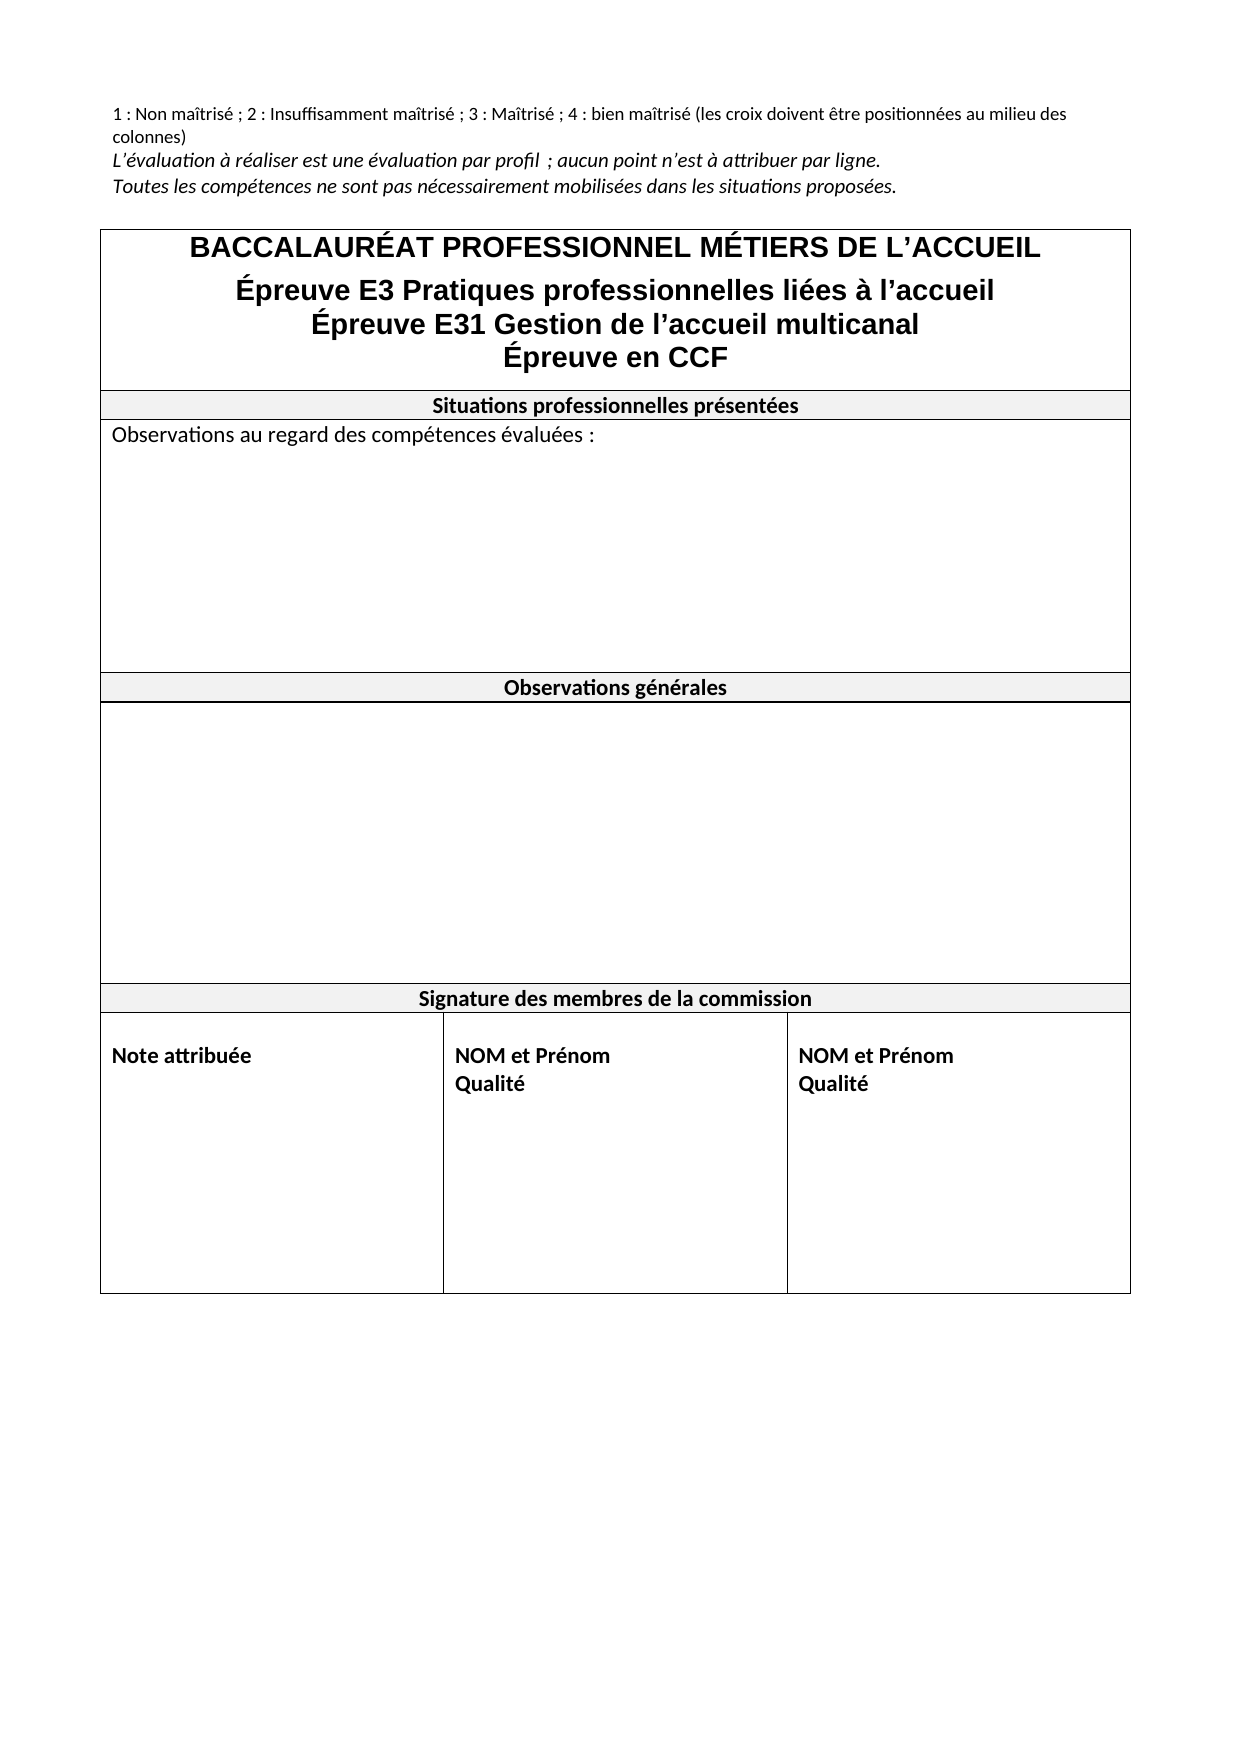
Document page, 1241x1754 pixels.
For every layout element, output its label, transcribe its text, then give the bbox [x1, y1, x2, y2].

text L’évaluation à réaliser est une évaluation par profil ; aucun point n’est à attribuer par ligne. [112, 148, 1128, 173]
table_cell [101, 703, 1130, 983]
text 1 : Non maîtrisé ; 2 : Insuffisamment maîtrisé ; 3 : Maîtrisé ; 4 : bien maîtrisé (les croix doivent être positionnées au milieu des colonnes) [112, 102, 1128, 148]
table_cell Situations professionnelles présentées [101, 391, 1130, 419]
table_cell Observations au regard des compétences évaluées : [101, 420, 1130, 672]
table_cell NOM et Prénom Qualité [788, 1013, 1130, 1293]
table_cell Note attribuée [101, 1013, 443, 1293]
table_cell Signature des membres de la commission [101, 984, 1130, 1012]
table_cell Observations générales [101, 673, 1130, 701]
table_cell NOM et Prénom Qualité [444, 1013, 787, 1293]
text Toutes les compétences ne sont pas nécessairement mobilisées dans les situations proposées. [112, 173, 1128, 198]
table_header BACCALAURÉAT PROFESSIONNEL MÉTIERS DE L’ACCUEIL Épreuve E3 Pratiques professionnelles liées à l’accueil Épreuve E31 Gestion de l’accueil multicanal Épreuve en CCF [101, 230, 1130, 390]
